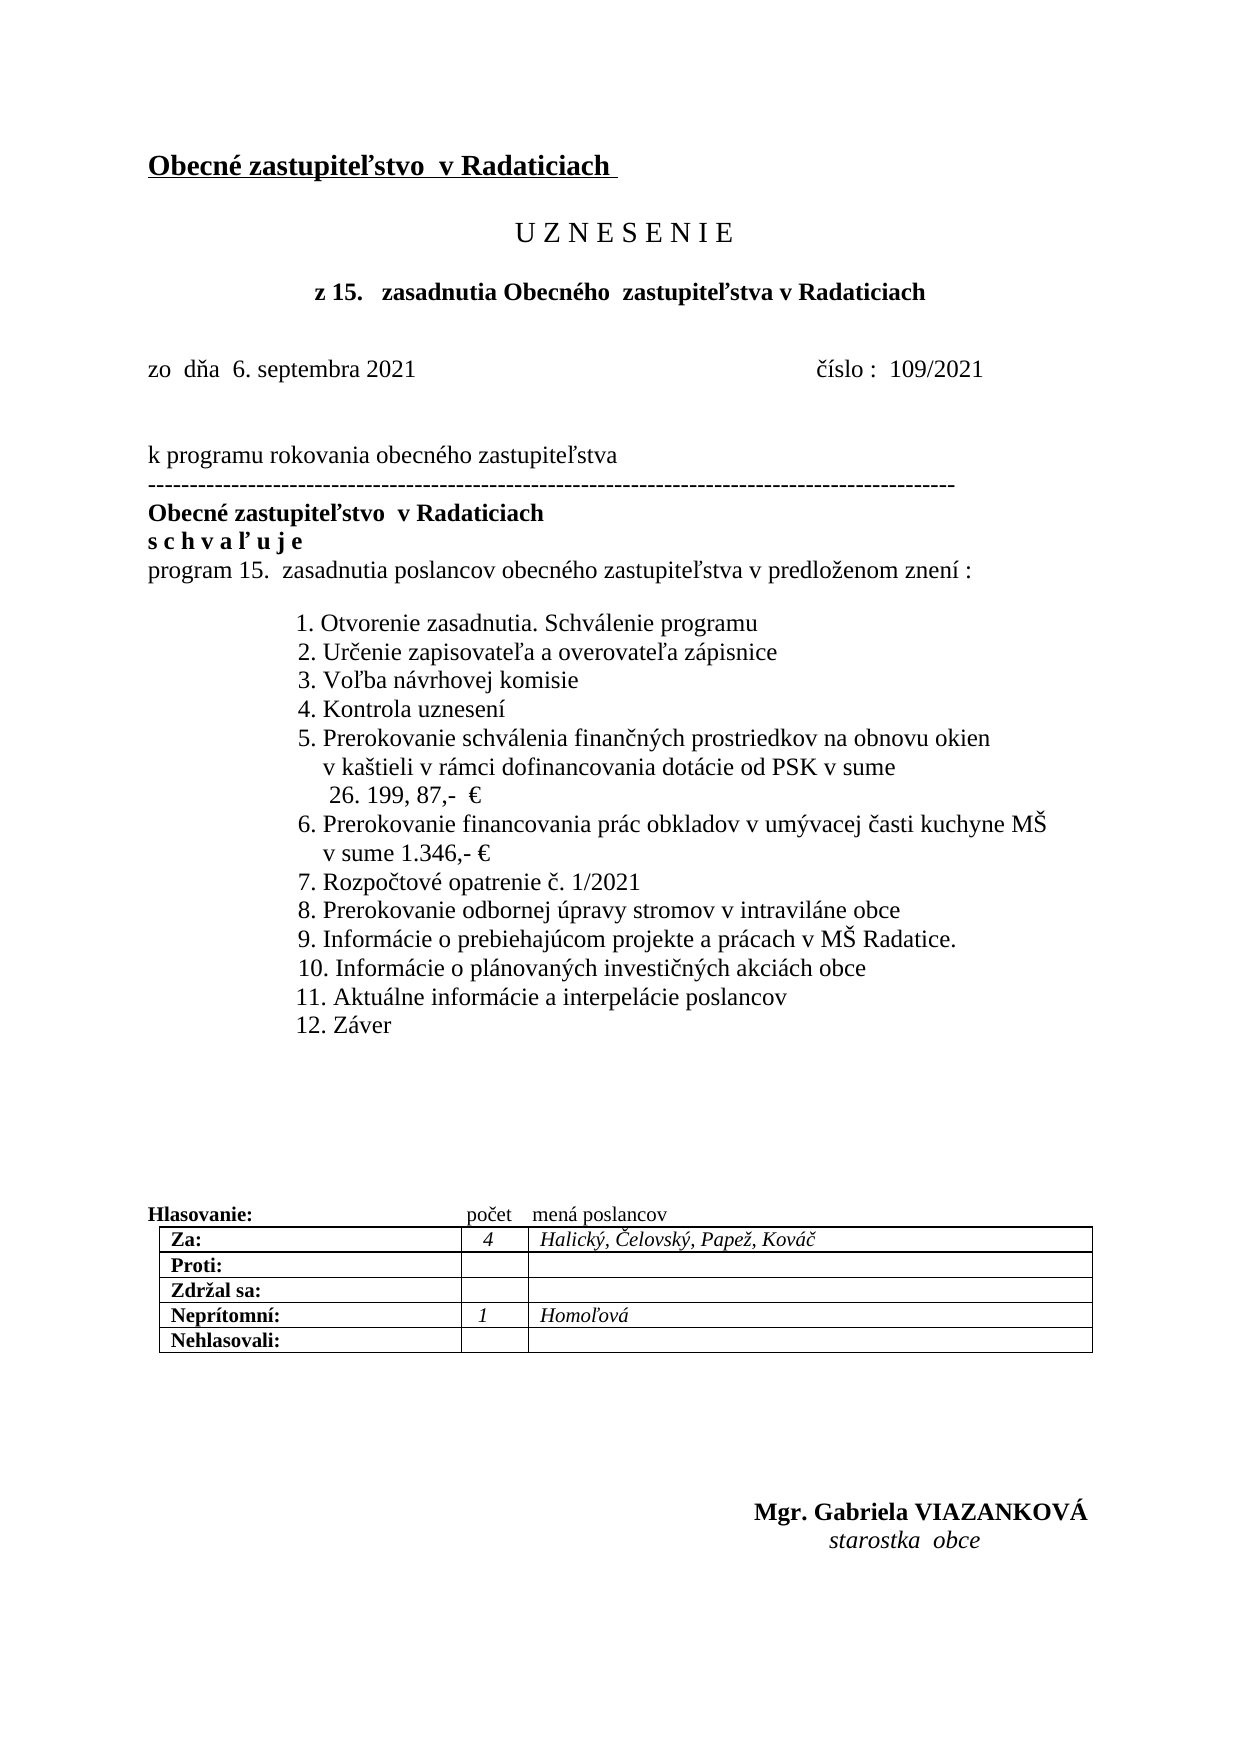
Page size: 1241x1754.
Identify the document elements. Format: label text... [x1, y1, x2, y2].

text v sume 1.346,- € [148, 838, 1093, 867]
table_cell [462, 1253, 528, 1277]
table_header 4 [462, 1228, 528, 1251]
table_cell Nehlasovali: [160, 1328, 461, 1352]
text 12. Záver [148, 1010, 1093, 1039]
text v kaštieli v rámci dofinancovania dotácie od PSK v sume [148, 752, 1093, 780]
text ------------------------------------------------------------------------------------------------- [148, 469, 1093, 498]
text 8. Prerokovanie odbornej úpravy stromov v intraviláne obce [148, 895, 1093, 924]
text z 15. zasadnutia Obecného zastupiteľstva v Radaticiach [148, 277, 1093, 306]
text 6. Prerokovanie financovania prác obkladov v umývacej časti kuchyne MŠ [148, 809, 1093, 838]
table_header Za: [160, 1228, 461, 1251]
table_header Halický, Čelovský, Papež, Kováč [529, 1228, 1092, 1251]
table_cell [529, 1328, 1092, 1352]
text 11. Aktuálne informácie a interpelácie poslancov [148, 982, 1093, 1010]
text Mgr. Gabriela VIAZANKOVÁ [148, 1497, 1093, 1525]
table_cell [529, 1253, 1092, 1277]
text Hlasovanie: počet mená poslancov [148, 1202, 1093, 1226]
text 10. Informácie o plánovaných investičných akciách obce [148, 953, 1093, 982]
text 1. Otvorenie zasadnutia. Schválenie programu [148, 608, 1093, 637]
table_cell [462, 1328, 528, 1352]
text zo dňa 6. septembra 2021 číslo : 109/2021 [148, 354, 1093, 383]
text s c h v a ľ u j e [148, 526, 1093, 555]
text Obecné zastupiteľstvo v Radaticiach [148, 498, 1093, 526]
text 5. Prerokovanie schválenia finančných prostriedkov na obnovu okien [148, 723, 1093, 752]
table_cell Zdržal sa: [160, 1278, 461, 1302]
table_cell Homoľová [529, 1303, 1092, 1327]
text starostka obce [148, 1525, 1093, 1554]
text Obecné zastupiteľstvo v Radaticiach [148, 148, 1093, 181]
text 3. Voľba návrhovej komisie [148, 665, 1093, 694]
text 4. Kontrola uznesení [148, 694, 1093, 723]
text program 15. zasadnutia poslancov obecného zastupiteľstva v predloženom znení : [148, 555, 1093, 584]
text 7. Rozpočtové opatrenie č. 1/2021 [148, 867, 1093, 895]
text 26. 199, 87,- € [148, 780, 1093, 809]
text 2. Určenie zapisovateľa a overovateľa zápisnice [148, 637, 1093, 665]
table_cell Neprítomní: [160, 1303, 461, 1327]
table_cell Proti: [160, 1253, 461, 1277]
table_cell [529, 1278, 1092, 1302]
table_cell 1 [462, 1303, 528, 1327]
text k programu rokovania obecného zastupiteľstva [148, 440, 1093, 469]
text 9. Informácie o prebiehajúcom projekte a prácach v MŠ Radatice. [148, 924, 1093, 953]
text U Z N E S E N I E [148, 215, 1093, 248]
table_cell [462, 1278, 528, 1302]
